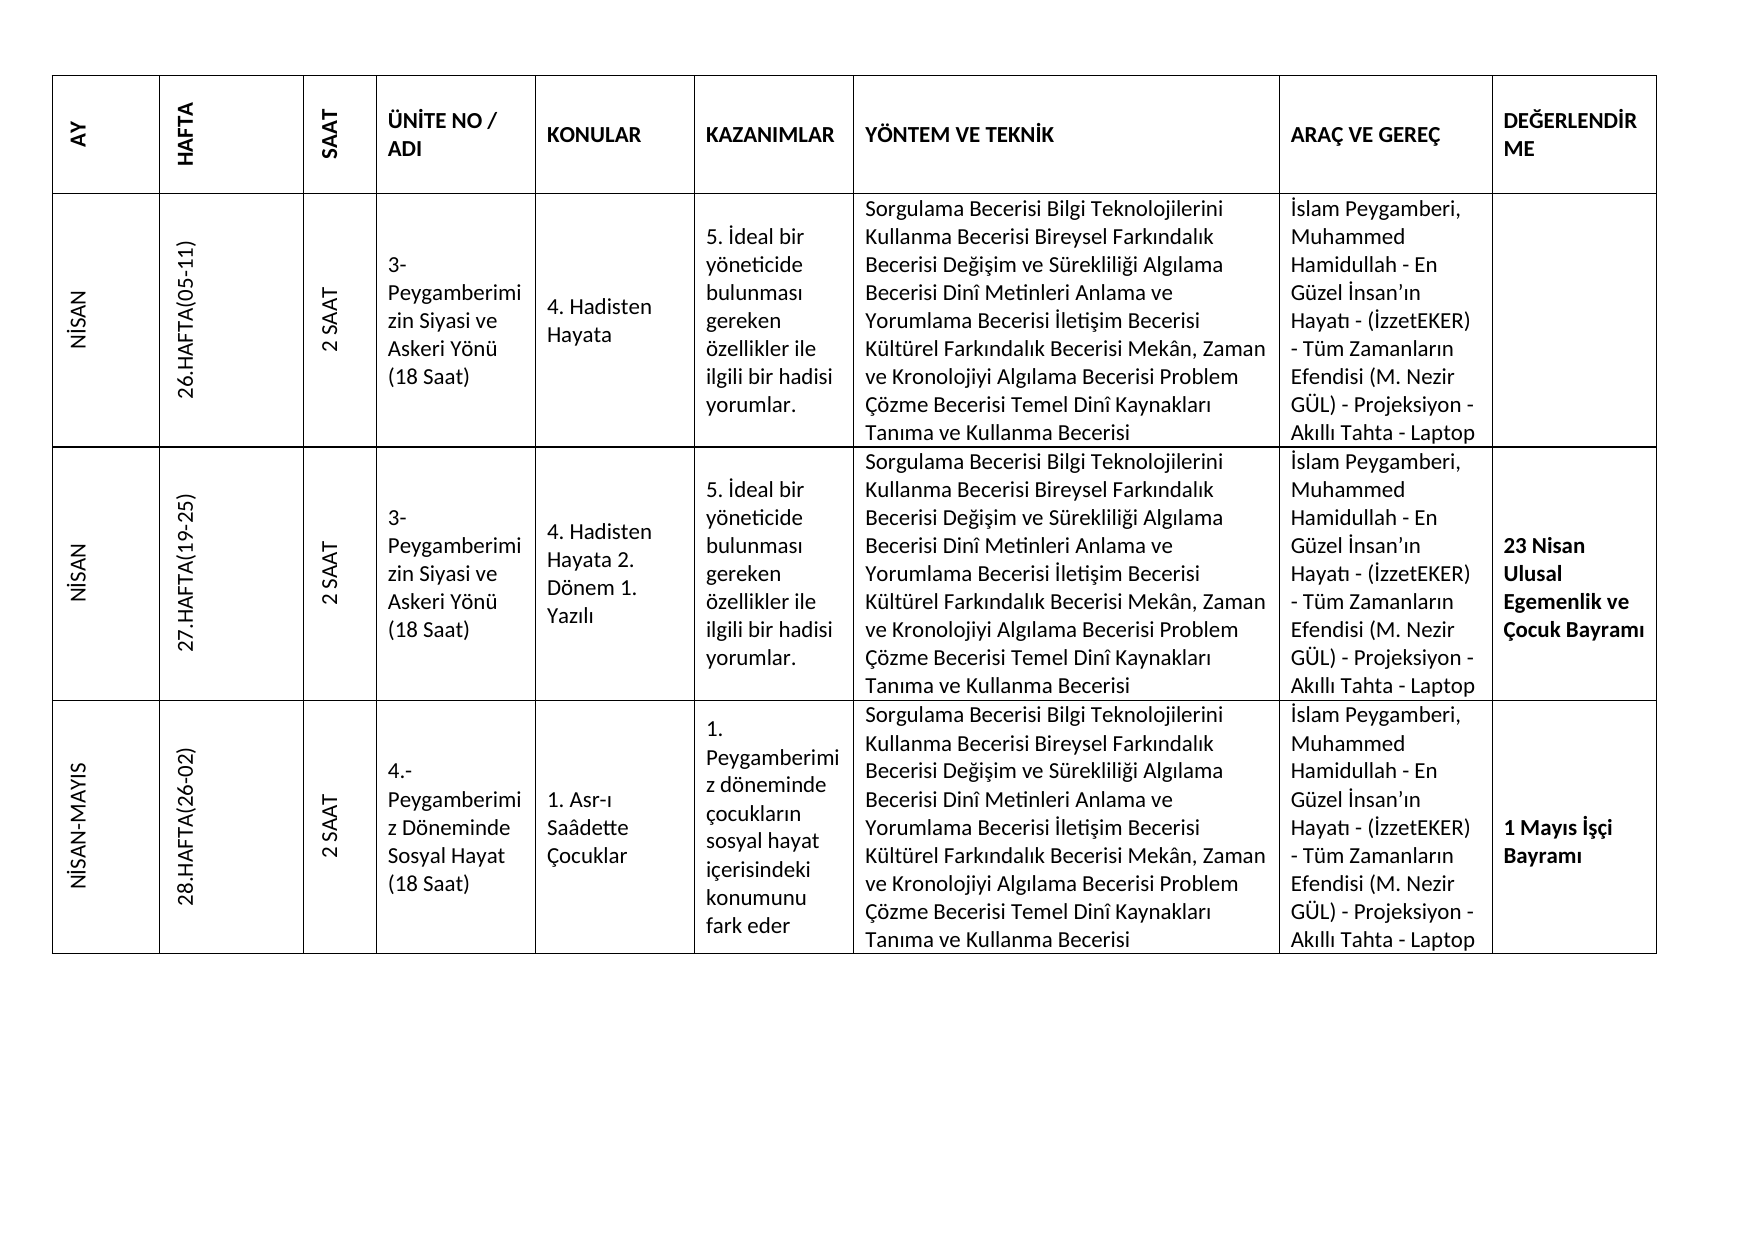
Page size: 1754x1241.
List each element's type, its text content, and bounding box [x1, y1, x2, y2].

table_header YÖNTEM VE TEKNİK [854, 76, 1279, 193]
table_cell 3- Peygamberimizin Siyasi ve Askeri Yönü (18 Saat) [377, 448, 535, 699]
table_header ARAÇ VE GEREÇ [1280, 76, 1492, 193]
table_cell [1280, 194, 1492, 446]
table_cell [1280, 701, 1492, 953]
table_cell 5. İdeal bir yöneticide bulunması gereken özellikler ile ilgili bir hadisi yorumlar. [695, 448, 853, 699]
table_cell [854, 194, 1279, 446]
table_header AY [53, 76, 159, 193]
table_cell 28.HAFTA(26-02) [160, 701, 303, 953]
table_cell 26.HAFTA(05-11) [160, 194, 303, 446]
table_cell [377, 701, 535, 953]
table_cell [854, 701, 1279, 953]
table_cell 1. Asr-ı Saâdette Çocuklar [536, 701, 694, 953]
table_cell 4. Hadisten Hayata 2. Dönem 1. Yazılı [536, 448, 694, 699]
table_cell 23 Nisan Ulusal Egemenlik ve Çocuk Bayramı [1493, 448, 1656, 699]
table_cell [377, 194, 535, 446]
table_header HAFTA [160, 76, 303, 193]
table_cell 2 SAAT [304, 194, 376, 446]
table_cell 2 SAAT [304, 701, 376, 953]
table_header ÜNİTE NO / ADI [377, 76, 535, 193]
table_cell 1. Peygamberimiz döneminde çocukların sosyal hayat içerisindeki konumunu fark eder [695, 701, 853, 953]
table_cell 4. Hadisten Hayata [536, 194, 694, 446]
table_header SAAT [304, 76, 376, 193]
table_cell 27.HAFTA(19-25) [160, 448, 303, 699]
table_cell 5. İdeal bir yöneticide bulunması gereken özellikler ile ilgili bir hadisi yorumlar. [695, 194, 853, 446]
table_cell NİSAN-MAYIS [53, 701, 159, 953]
table_cell 1 Mayıs İşçi Bayramı [1493, 701, 1656, 953]
table_cell NİSAN [53, 448, 159, 699]
table_header KONULAR [536, 76, 694, 193]
table_header KAZANIMLAR [695, 76, 853, 193]
table_cell [1493, 194, 1656, 446]
table_header DEĞERLENDİRME [1493, 76, 1656, 193]
table_cell 2 SAAT [304, 448, 376, 699]
table_cell NİSAN [53, 194, 159, 446]
